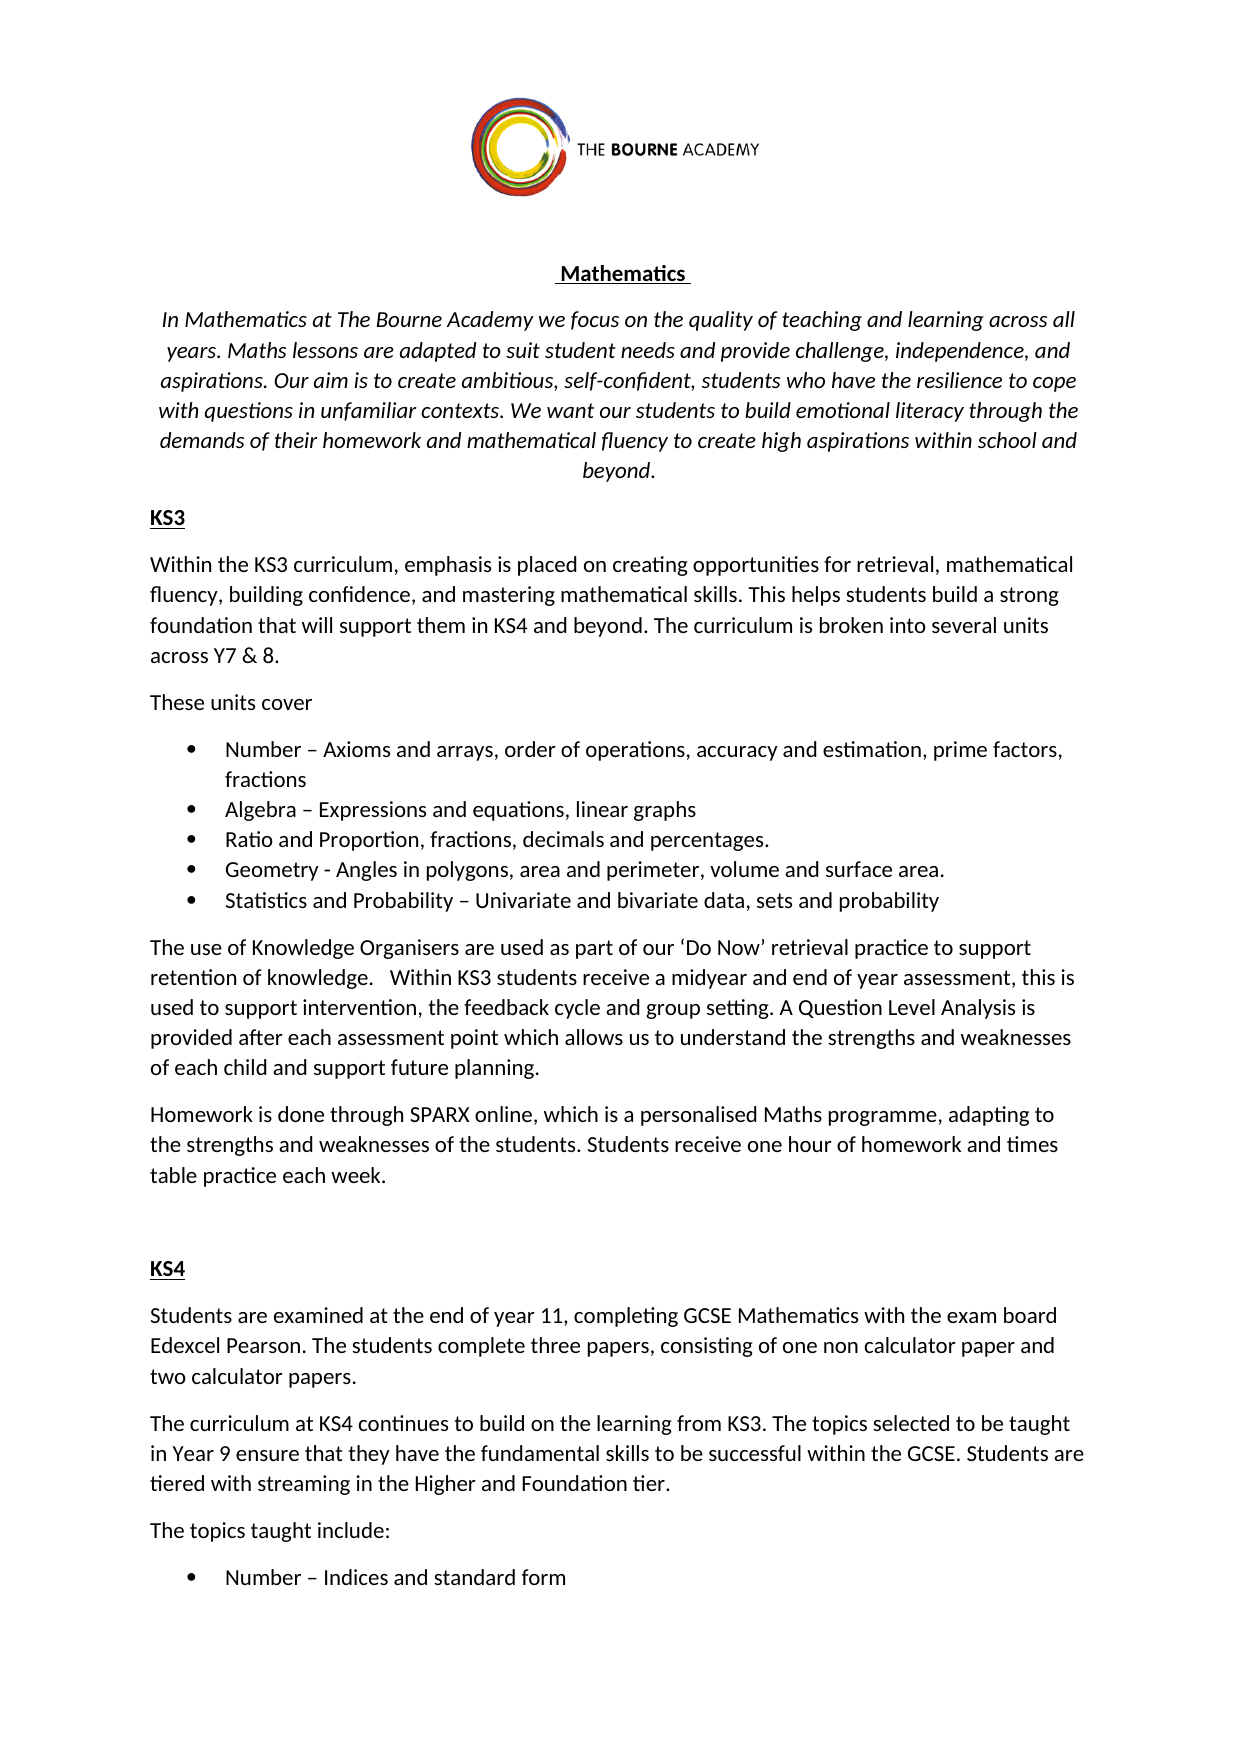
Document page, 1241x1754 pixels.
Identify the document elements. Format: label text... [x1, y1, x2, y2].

list Number – Indices and standard form [187, 1563, 1090, 1591]
text The use of Knowledge Organisers are used as part of our ‘Do Now’ retrieval practice to support retention of knowledge. Within KS3 students receive a midyear and end of year assessment, this is used to support intervention, the feedback cycle and group setting. A Question Level Analysis is provided after each assessment point which allows us to understand the strengths and weaknesses of each child and support future planning. [150, 933, 1090, 1082]
text Homework is done through SPARX online, which is a personalised Maths programme, adapting to the strengths and weaknesses of the students. Students receive one hour of homework and times table practice each week. [150, 1100, 1090, 1189]
list Statistics and Probability – Univariate and bivariate data, sets and probability [187, 886, 1090, 914]
picture [464, 73, 776, 231]
text These units cover [150, 688, 1090, 716]
list Algebra – Expressions and equations, linear graphs [187, 795, 1090, 823]
text KS4 [150, 1254, 1090, 1283]
text In Mathematics at The Bourne Academy we focus on the quality of teaching and learning across all years. Maths lessons are adapted to suit student needs and provide challenge, independence, and aspirations. Our aim is to create ambitious, self-confident, students who have the resilience to cope with questions in unfamiliar contexts. We want our students to build emotional literacy through the demands of their homework and mathematical fluency to create high aspirations within school and beyond. [150, 306, 1090, 485]
list Ratio and Proportion, fractions, decimals and percentages. [187, 825, 1090, 853]
text The topics taught include: [150, 1516, 1090, 1544]
text Mathematics [150, 259, 1090, 287]
list Geometry - Angles in polygons, area and perimeter, volume and surface area. [187, 856, 1090, 884]
list Number – Axioms and arrays, order of operations, accuracy and estimation, prime factors, fractions [187, 735, 1090, 793]
text The curriculum at KS4 continues to build on the learning from KS3. The topics selected to be taught in Year 9 ensure that they have the fundamental skills to be successful within the GCSE. Students are tiered with streaming in the Higher and Foundation tier. [150, 1409, 1090, 1497]
text KS3 [150, 503, 1090, 532]
text Students are examined at the end of year 11, completing GCSE Mathematics with the exam board Edexcel Pearson. The students complete three papers, consisting of one non calculator paper and two calculator papers. [150, 1301, 1090, 1390]
text Within the KS3 curriculum, emphasis is placed on creating opportunities for retrieval, mathematical fluency, building confidence, and mastering mathematical skills. This helps students build a strong foundation that will support them in KS4 and beyond. The curriculum is broken into several units across Y7 & 8. [150, 550, 1090, 669]
